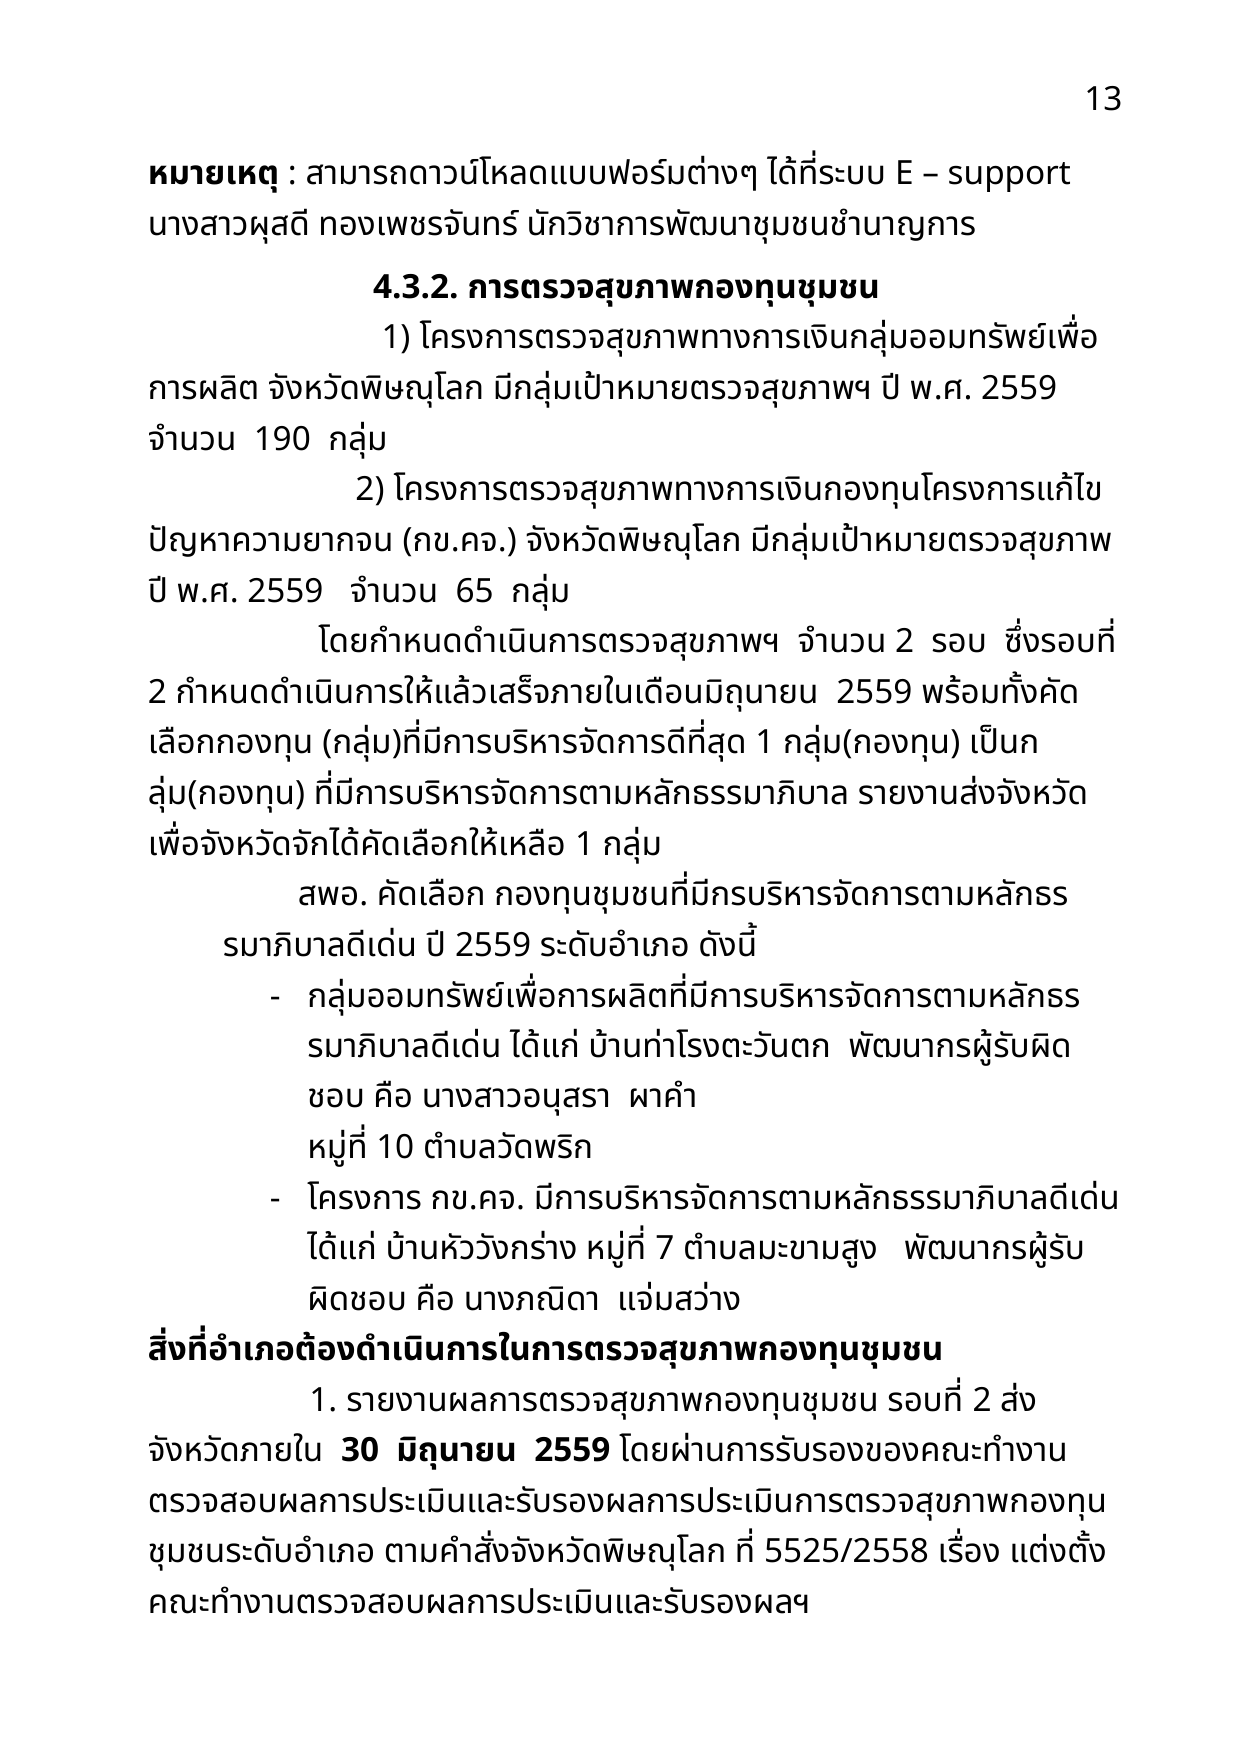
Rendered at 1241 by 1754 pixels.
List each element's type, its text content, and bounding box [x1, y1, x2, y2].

list 2) โครงการตรวจสุขภาพทางการเงินกองทุนโครงการแก้ไขปัญหาความยากจน (กข.คจ.) จังหวัดพิษณุโลก มีกลุ่มเป้าหมายตรวจสุขภาพ ปี พ.ศ. 2559 จำนวน 65 กลุ่ม [148, 465, 1122, 617]
list 1) โครงการตรวจสุขภาพทางการเงินกลุ่มออมทรัพย์เพื่อการผลิต จังหวัดพิษณุโลก มีกลุ่มเป้าหมายตรวจสุขภาพฯ ปี พ.ศ. 2559 จำนวน 190 กลุ่ม [148, 313, 1122, 465]
list โดยกำหนดดำเนินการตรวจสุขภาพฯ จำนวน 2 รอบ ซึ่งรอบที่ 2 กำหนดดำเนินการให้แล้วเสร็จภายในเดือนมิถุนายน 2559 พร้อมทั้งคัดเลือกกองทุน (กลุ่ม)ที่มีการบริหารจัดการดีที่สุด 1 กลุ่ม(กองทุน) เป็นกลุ่ม(กองทุน) ที่มีการบริหารจัดการตามหลักธรรมาภิบาล รายงานส่งจังหวัด เพื่อจังหวัดจักได้คัดเลือกให้เหลือ 1 กลุ่ม [148, 617, 1122, 870]
list สิ่งที่อำเภอต้องดำเนินการในการตรวจสุขภาพกองทุนชุมชน [148, 1325, 1122, 1376]
text 4.3.2. การตรวจสุขภาพกองทุนชุมชน [148, 263, 1122, 313]
list สพอ. คัดเลือก กองทุนชุมชนที่มีกรบริหารจัดการตามหลักธรรมาภิบาลดีเด่น ปี 2559 ระดับอำเภอ ดังนี้ [223, 870, 1122, 971]
text หมายเหตุ : สามารถดาวน์โหลดแบบฟอร์มต่างๆ ได้ที่ระบบ E – support นางสาวผุสดี ทองเพชรจันทร์ นักวิชาการพัฒนาชุมชนชำนาญการ [148, 149, 1122, 250]
list โครงการ กข.คจ. มีการบริหารจัดการตามหลักธรรมาภิบาลดีเด่น ได้แก่ บ้านหัววังกร่าง หมู่ที่ 7 ตำบลมะขามสูง พัฒนากรผู้รับผิดชอบ คือ นางภณิดา แจ่มสว่าง [269, 1173, 1122, 1325]
list กลุ่มออมทรัพย์เพื่อการผลิตที่มีการบริหารจัดการตามหลักธรรมาภิบาลดีเด่น ได้แก่ บ้านท่าโรงตะวันตก พัฒนากรผู้รับผิดชอบ คือ นางสาวอนุสรา ผาคำ [269, 971, 1122, 1123]
list 1. รายงานผลการตรวจสุขภาพกองทุนชุมชน รอบที่ 2 ส่งจังหวัดภายใน 30 มิถุนายน 2559 โดยผ่านการรับรองของคณะทำงานตรวจสอบผลการประเมินและรับรองผลการประเมินการตรวจสุขภาพกองทุนชุมชนระดับอำเภอ ตามคำสั่งจังหวัดพิษณุโลก ที่ 5525/2558 เรื่อง แต่งตั้งคณะทำงานตรวจสอบผลการประเมินและรับรองผลฯ [148, 1376, 1122, 1628]
list หมู่ที่ 10 ตำบลวัดพริก [307, 1123, 1122, 1173]
